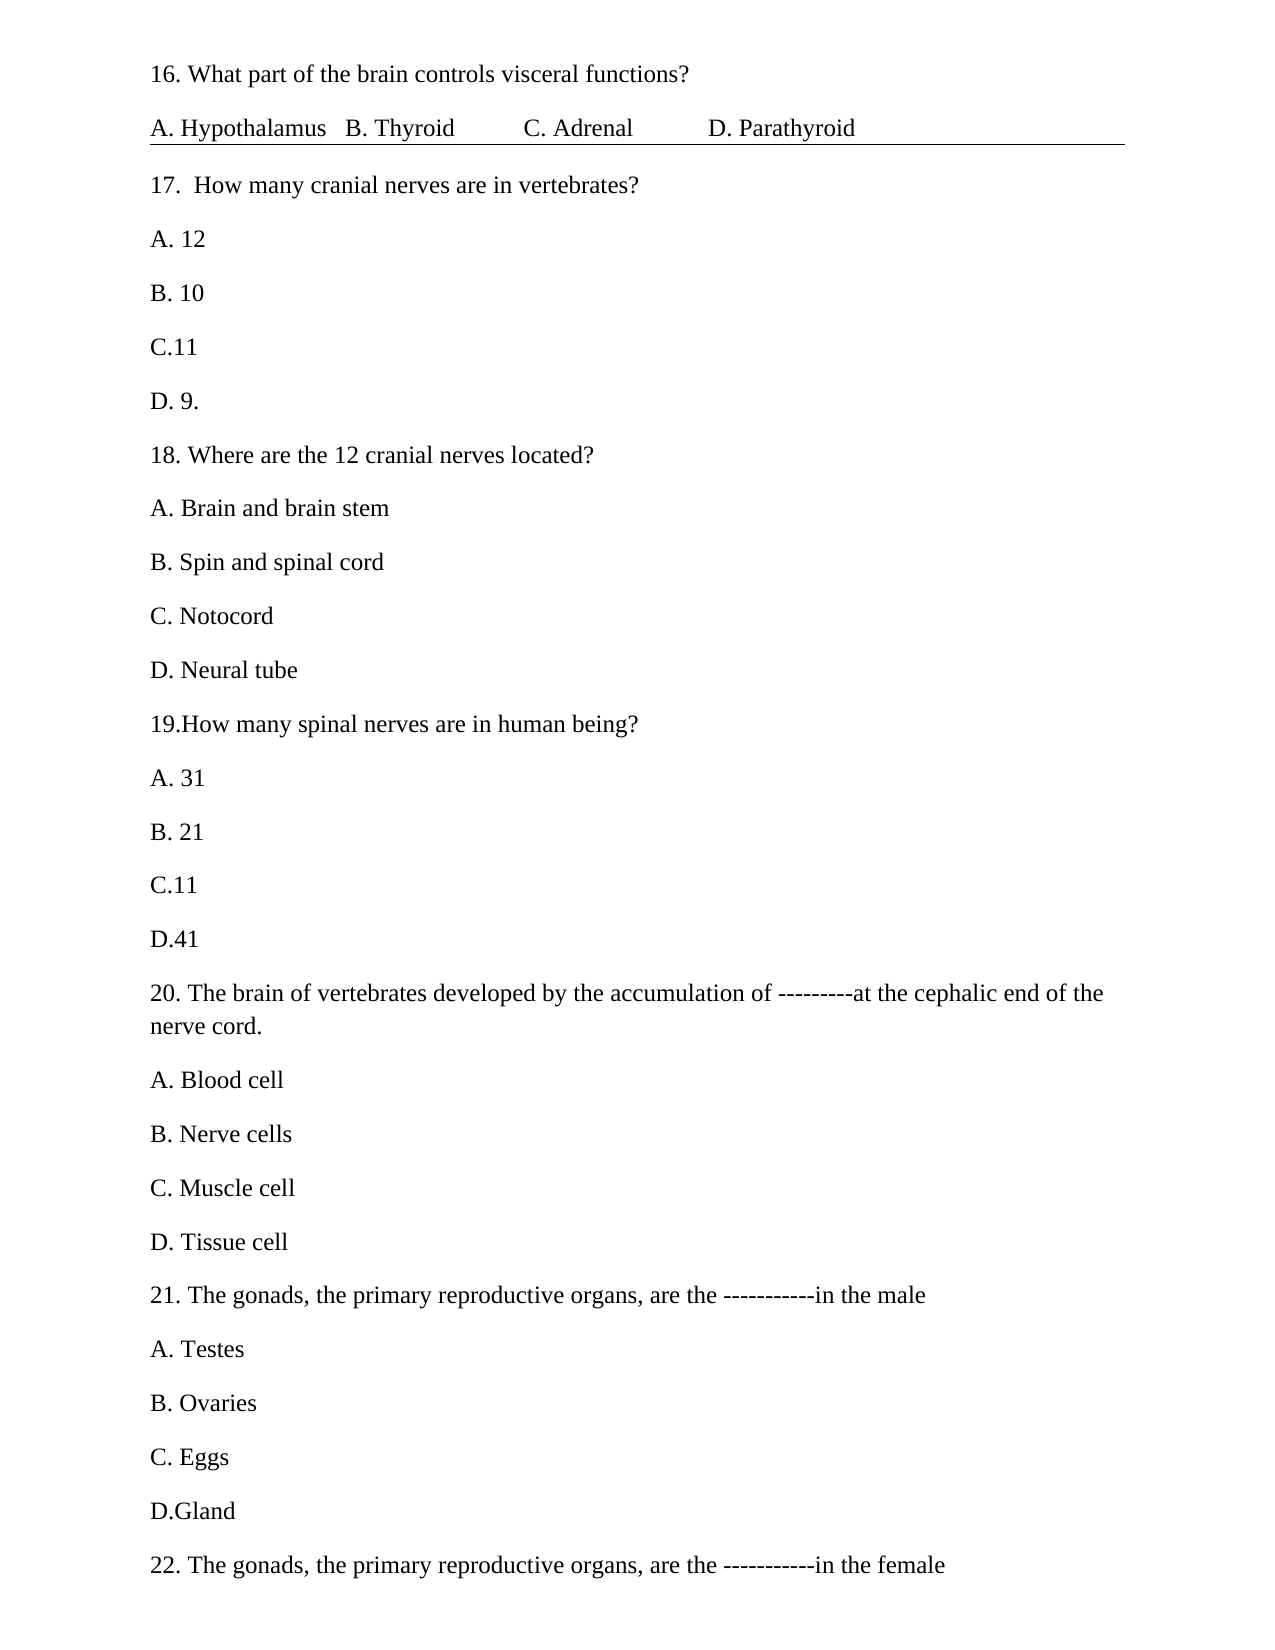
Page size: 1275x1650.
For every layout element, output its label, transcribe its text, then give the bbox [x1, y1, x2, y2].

text A. Blood cell [150, 1065, 1125, 1094]
text D.41 [150, 924, 1125, 953]
text D. Tissue cell [150, 1227, 1125, 1255]
text D. 9. [150, 386, 1125, 414]
text 18. Where are the 12 cranial nerves located? [150, 440, 1125, 468]
text A. 12 [150, 224, 1125, 253]
text B. Nerve cells [150, 1119, 1125, 1148]
text A. Testes [150, 1334, 1125, 1363]
text B. 10 [150, 278, 1125, 307]
text A. Brain and brain stem [150, 493, 1125, 522]
text C.11 [150, 871, 1125, 899]
text B. Spin and spinal cord [150, 547, 1125, 576]
text 22. The gonads, the primary reproductive organs, are the -----------in the female [150, 1550, 1125, 1578]
text C.11 [150, 332, 1125, 361]
text D.Gland [150, 1496, 1125, 1525]
text C. Notocord [150, 601, 1125, 630]
text 20. The brain of vertebrates developed by the accumulation of ---------at the cephalic end of the nerve cord. [150, 978, 1125, 1040]
text D. Neural tube [150, 655, 1125, 684]
text 21. The gonads, the primary reproductive organs, are the -----------in the male [150, 1281, 1125, 1309]
text C. Muscle cell [150, 1173, 1125, 1202]
text B. 21 [150, 817, 1125, 845]
text A. Hypothalamus B. Thyroid C. Adrenal D. Parathyroid [150, 113, 1125, 144]
text 16. What part of the brain controls visceral functions? [150, 59, 1125, 88]
text A. 31 [150, 763, 1125, 792]
text 19.How many spinal nerves are in human being? [150, 709, 1125, 738]
text C. Eggs [150, 1442, 1125, 1471]
text 17. How many cranial nerves are in vertebrates? [150, 170, 1125, 199]
text B. Ovaries [150, 1388, 1125, 1417]
